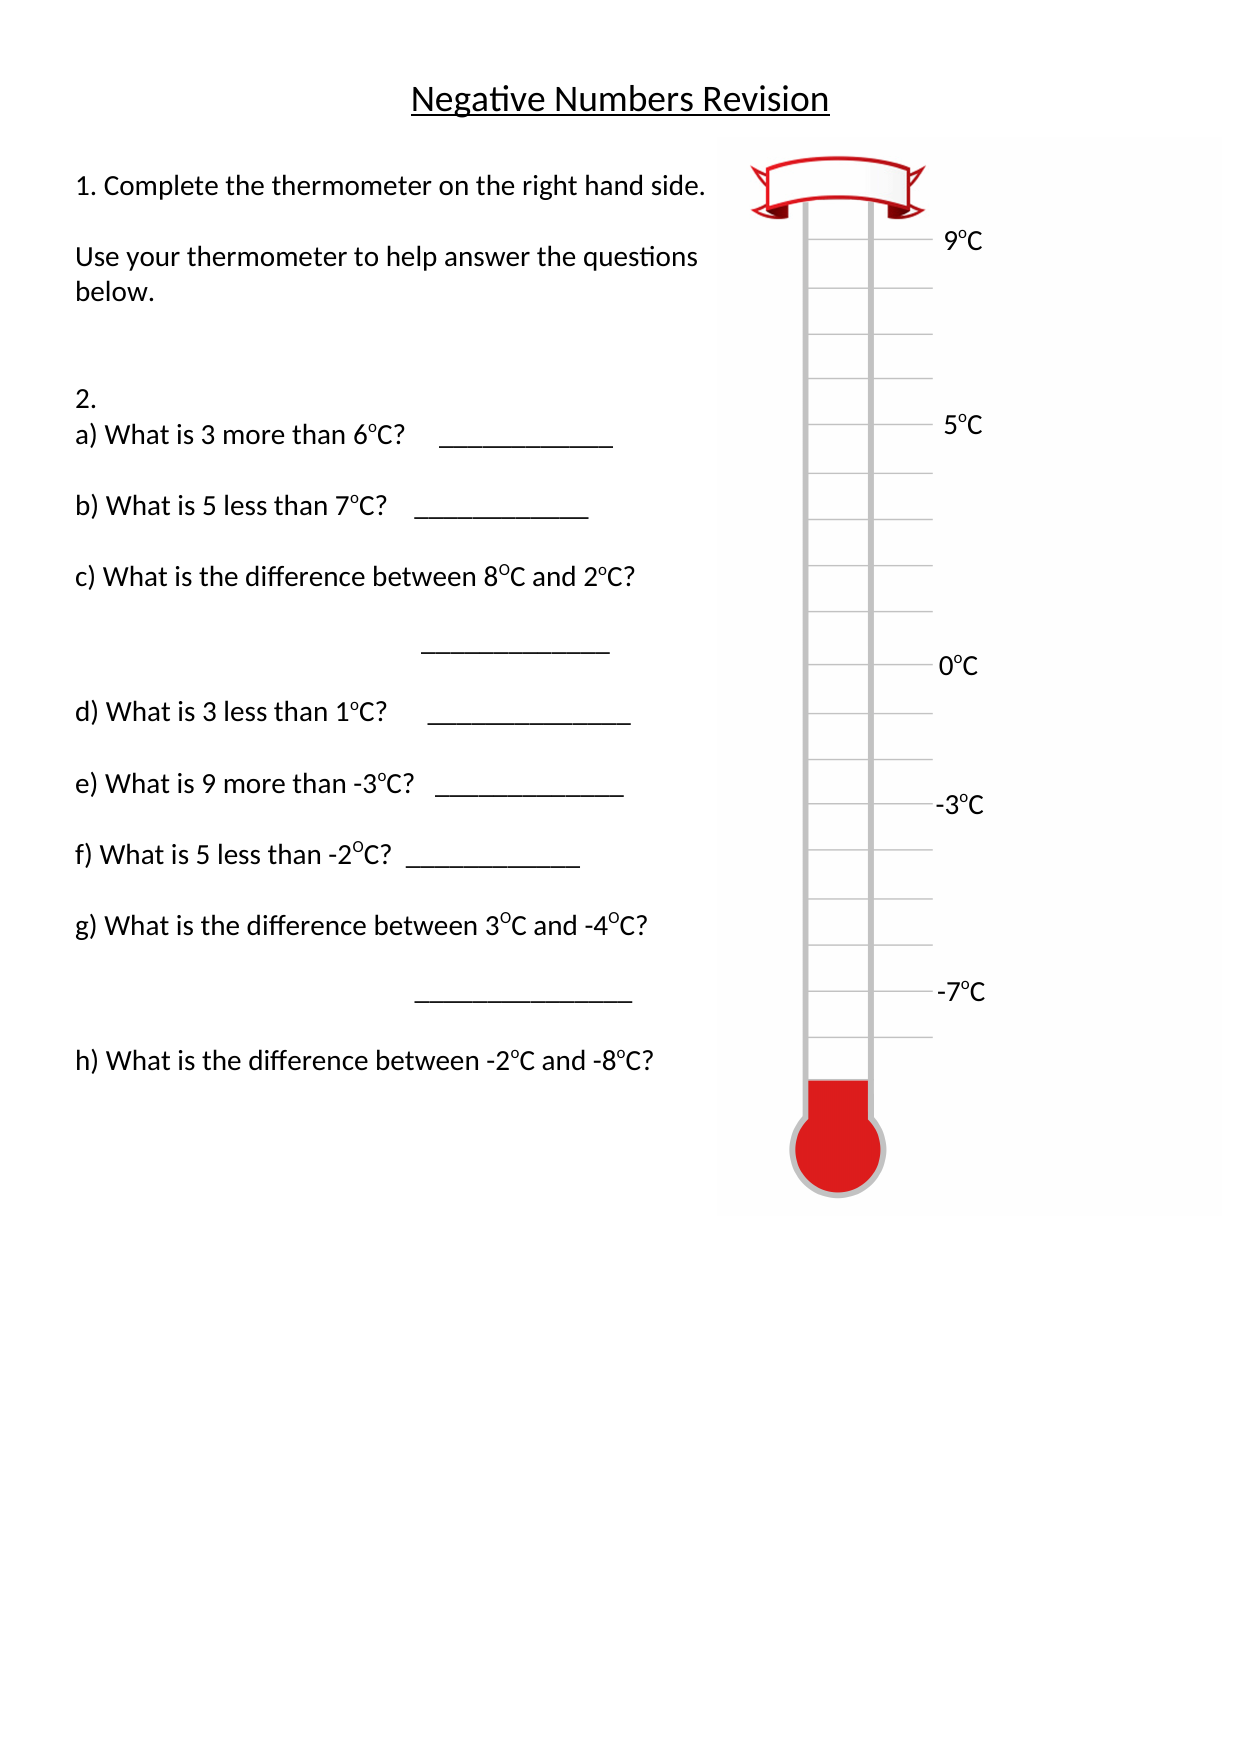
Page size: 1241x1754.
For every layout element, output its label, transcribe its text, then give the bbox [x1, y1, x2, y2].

text Use your thermometer to help answer the questions [75, 238, 1165, 273]
text b) What is 5 less than 7oC? ____________ [75, 487, 1165, 523]
picture [941, 658, 950, 673]
text _______________ [300, 971, 1165, 1006]
text _____________ [375, 622, 1165, 658]
text 1. Complete the thermometer on the right hand side. [75, 167, 1165, 202]
text d) What is 3 less than 1oC? ______________ [75, 693, 1165, 729]
text a) What is 3 more than 6oC? ____________ [75, 416, 1165, 452]
text below. [75, 273, 1165, 309]
picture [717, 137, 1222, 1216]
text f) What is 5 less than -2OC? ____________ [75, 836, 1165, 872]
text h) What is the difference between -2oC and -8oC? [75, 1042, 1165, 1078]
text Negative Numbers Revision [75, 75, 1165, 121]
text g) What is the difference between 3OC and -4OC? [75, 907, 1165, 943]
text 2. [75, 380, 1165, 416]
text e) What is 9 more than -3oC? _____________ [75, 765, 1165, 800]
text c) What is the difference between 8OC and 2oC? [75, 558, 1165, 594]
